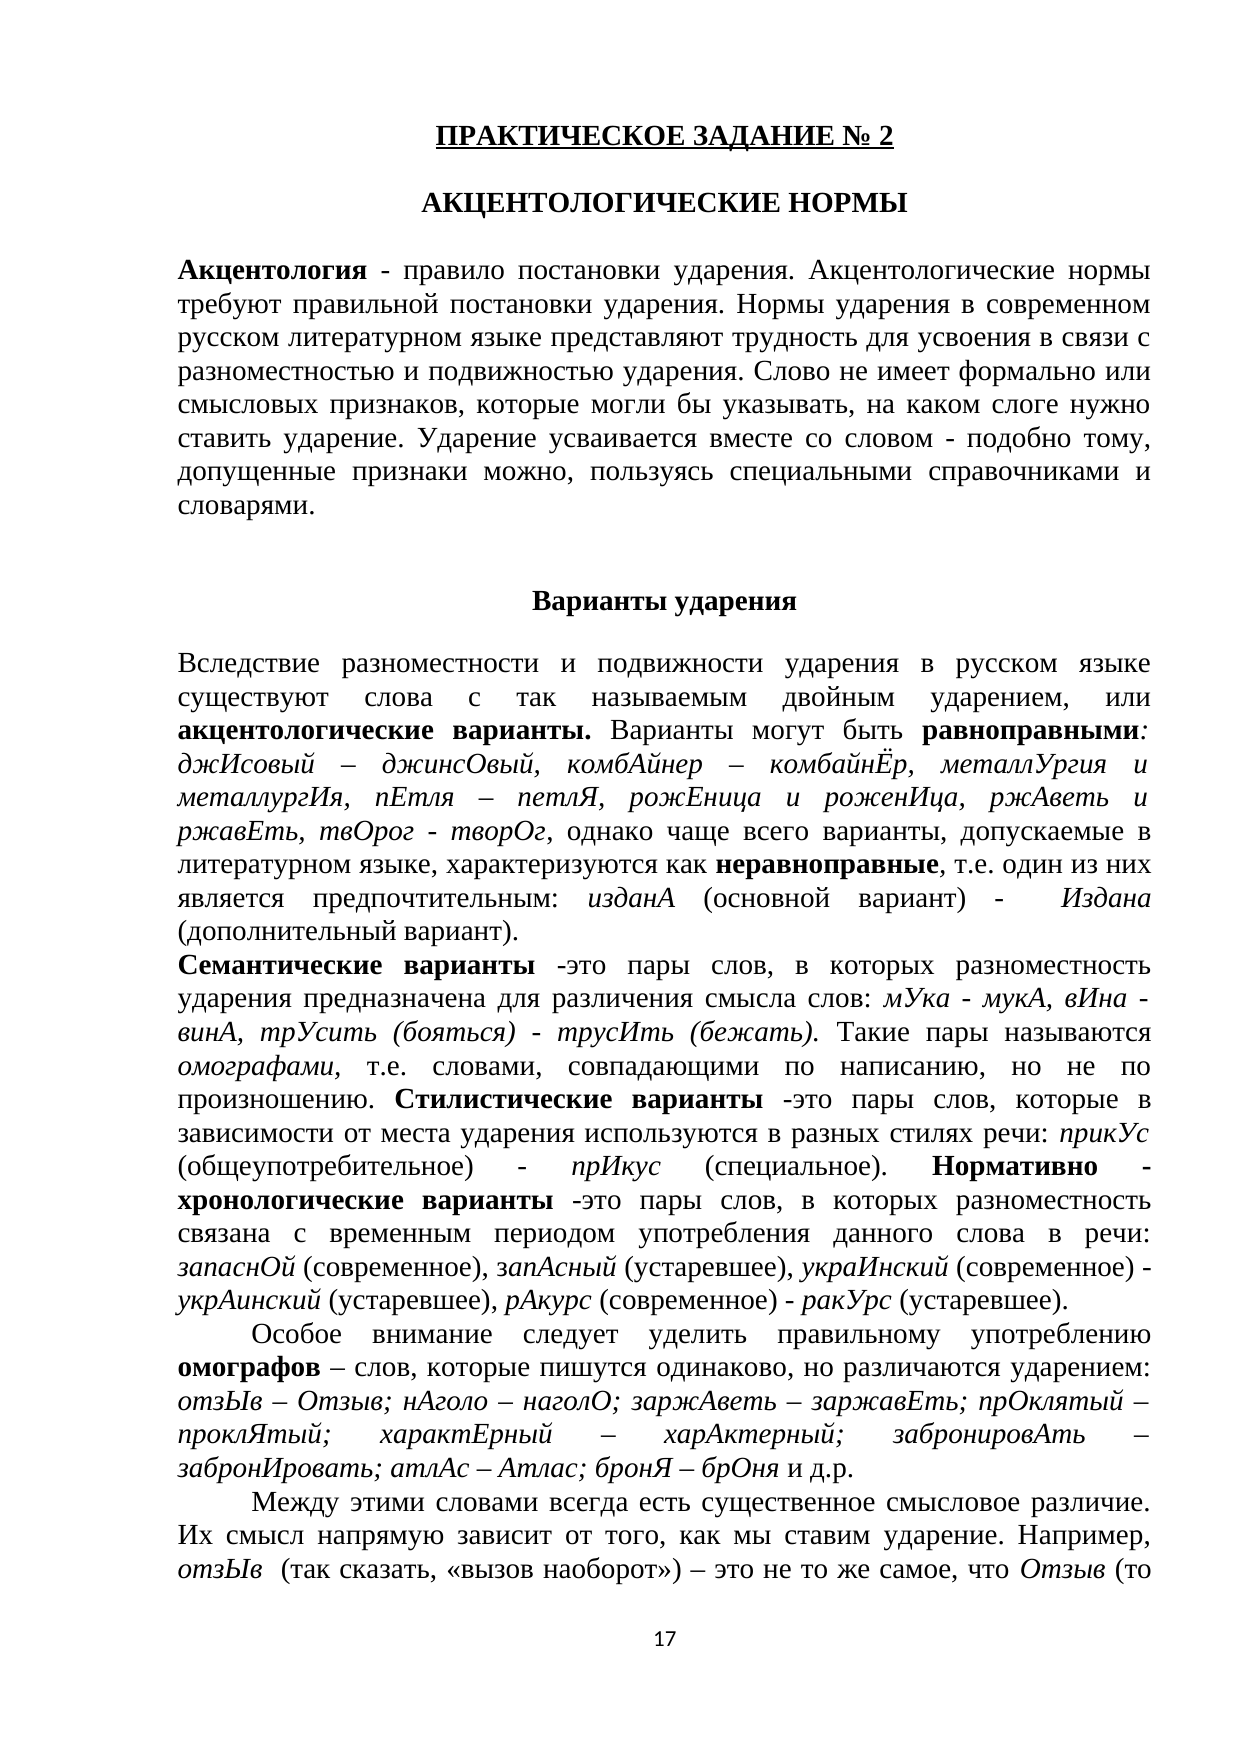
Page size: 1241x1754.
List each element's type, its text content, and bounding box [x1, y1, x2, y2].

text Акцентология - правило постановки ударения. Акцентологические нормы требуют правильной постановки ударения. Нормы ударения в современном русском литературном языке представляют трудность для усвоения в связи с разноместностью и подвижностью ударения. Слово не имеет формально или смысловых признаков, которые могли бы указывать, на каком слоге нужно ставить ударение. Ударение усваивается вместе со словом - подобно тому, допущенные признаки можно, пользуясь специальными справочниками и словарями. [177, 252, 1152, 521]
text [177, 1484, 1152, 1584]
text Вследствие разноместности и подвижности ударения в русском языке существуют слова с так называемым двойным ударением, или акцентологические варианты. Варианты могут быть равноправными: джИсовый – джинсОвый, комбАйнер – комбайнЁр, металлУргия и металлургИя, пЕтля – петлЯ, рожЕница и роженИца, ржАветь и ржавЕть, твОрог - творОг, однако чаще всего варианты, допускаемые в литературном языке, характеризуются как неравноправные, т.е. один из них является предпочтительным: изданА (основной вариант) - Издана (дополнительный вариант). [177, 645, 1152, 947]
text Варианты ударения [177, 583, 1152, 616]
text Семантические варианты -это пары слов, в которых разноместность ударения предназначена для различения смысла слов: мУка - мукА, вИна - винА, трУсить (бояться) - трусИть (бежать). Такие пары называются омографами, т.е. словами, совпадающими по написанию, но не по произношению. Стилистические варианты -это пары слов, которые в зависимости от места ударения используются в разных стилях речи: прикУс (общеупотребительное) - прИкус (специальное). Нормативно - хронологические варианты -это пары слов, в которых разноместность связана с временным периодом употребления данного слова в речи: запаснОй (современное), запАсный (устаревшее), украИнский (современное) -укрАинский (устаревшее), рАкурс (современное) - ракУрс (устаревшее). [177, 947, 1152, 1316]
text ПРАКТИЧЕСКОЕ ЗАДАНИЕ № 2 [177, 118, 1152, 152]
text АКЦЕНТОЛОГИЧЕСКИЕ НОРМЫ [177, 185, 1152, 219]
text Особое внимание следует уделить правильному употреблению омографов – слов, которые пишутся одинаково, но различаются ударением: отзЫв – Отзыв; нАголо – наголО; заржАветь – заржавЕть; прОклятый – проклЯтый; характЕрный – харАктерный; забронировАть – забронИровать; атлАс – Атлас; бронЯ – брОня и д.р. [177, 1316, 1152, 1484]
